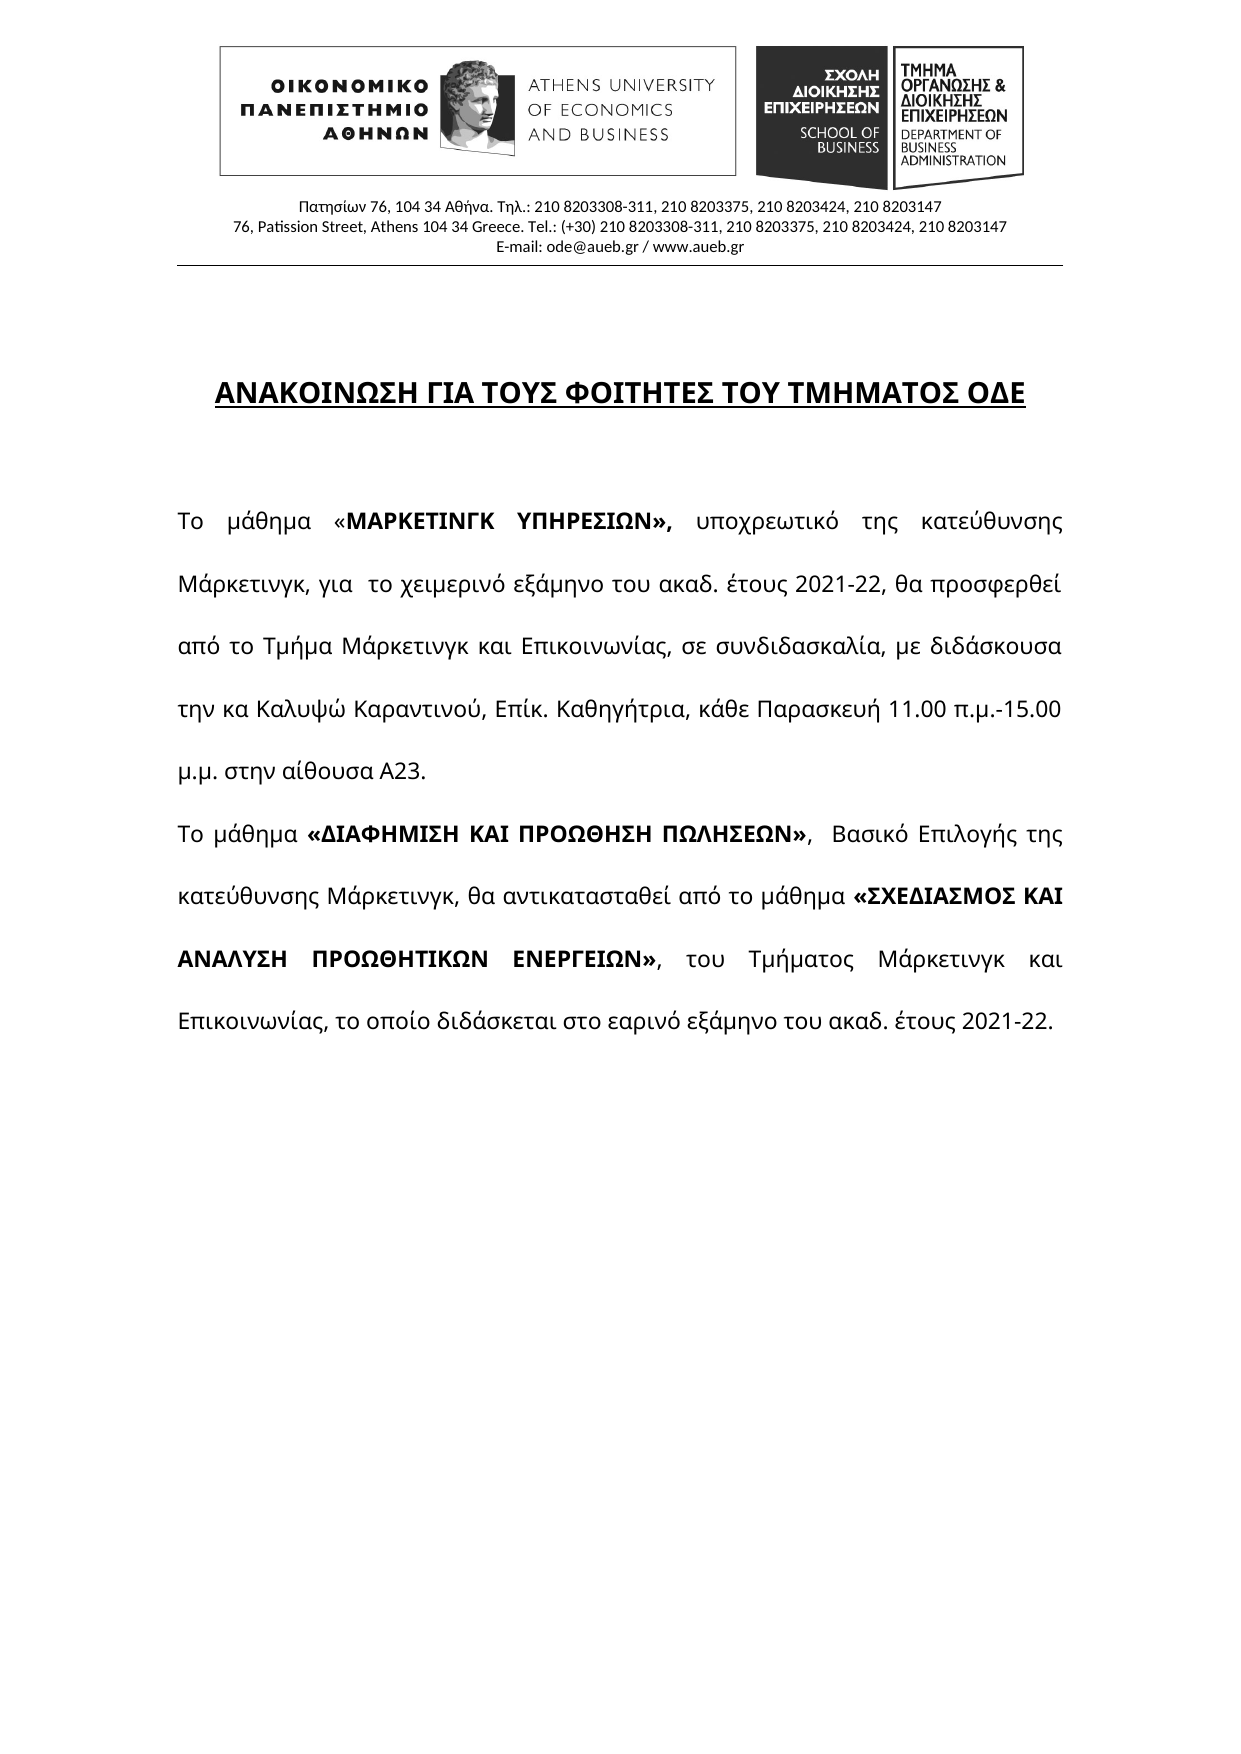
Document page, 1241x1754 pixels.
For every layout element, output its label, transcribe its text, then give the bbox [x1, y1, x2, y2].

text Το μάθημα «ΜΑΡΚΕΤΙΝΓΚ ΥΠΗΡΕΣΙΩΝ», υποχρεωτικό της κατεύθυνσης Μάρκετινγκ, για το χειμερινό εξάμηνο του ακαδ. έτους 2021-22, θα προσφερθεί από το Τμήμα Μάρκετινγκ και Επικοινωνίας, σε συνδιδασκαλία, με διδάσκουσα την κα Καλυψώ Καραντινού, Επίκ. Καθηγήτρια, κάθε Παρασκευή 11.00 π.μ.-15.00 μ.μ. στην αίθουσα Α23. [177, 505, 1063, 787]
text ΑΝΑΚΟΙΝΩΣΗ ΓΙΑ ΤΟΥΣ ΦΟΙΤΗΤΕΣ ΤΟΥ ΤΜΗΜΑΤΟΣ ΟΔΕ [177, 372, 1063, 412]
picture [216, 44, 1024, 192]
text Το μάθημα «ΔΙΑΦΗΜΙΣΗ ΚΑΙ ΠΡΟΩΘΗΣΗ ΠΩΛΗΣΕΩΝ», Βασικό Επιλογής της κατεύθυνσης Μάρκετινγκ, θα αντικατασταθεί από το μάθημα «ΣΧΕΔΙΑΣΜΟΣ ΚΑΙ ΑΝΑΛΥΣΗ ΠΡΟΩΘΗΤΙΚΩΝ ΕΝΕΡΓΕΙΩΝ», του Τμήματος Μάρκετινγκ και Επικοινωνίας, το οποίο διδάσκεται στο εαρινό εξάμηνο του ακαδ. έτους 2021-22. [177, 818, 1063, 1037]
